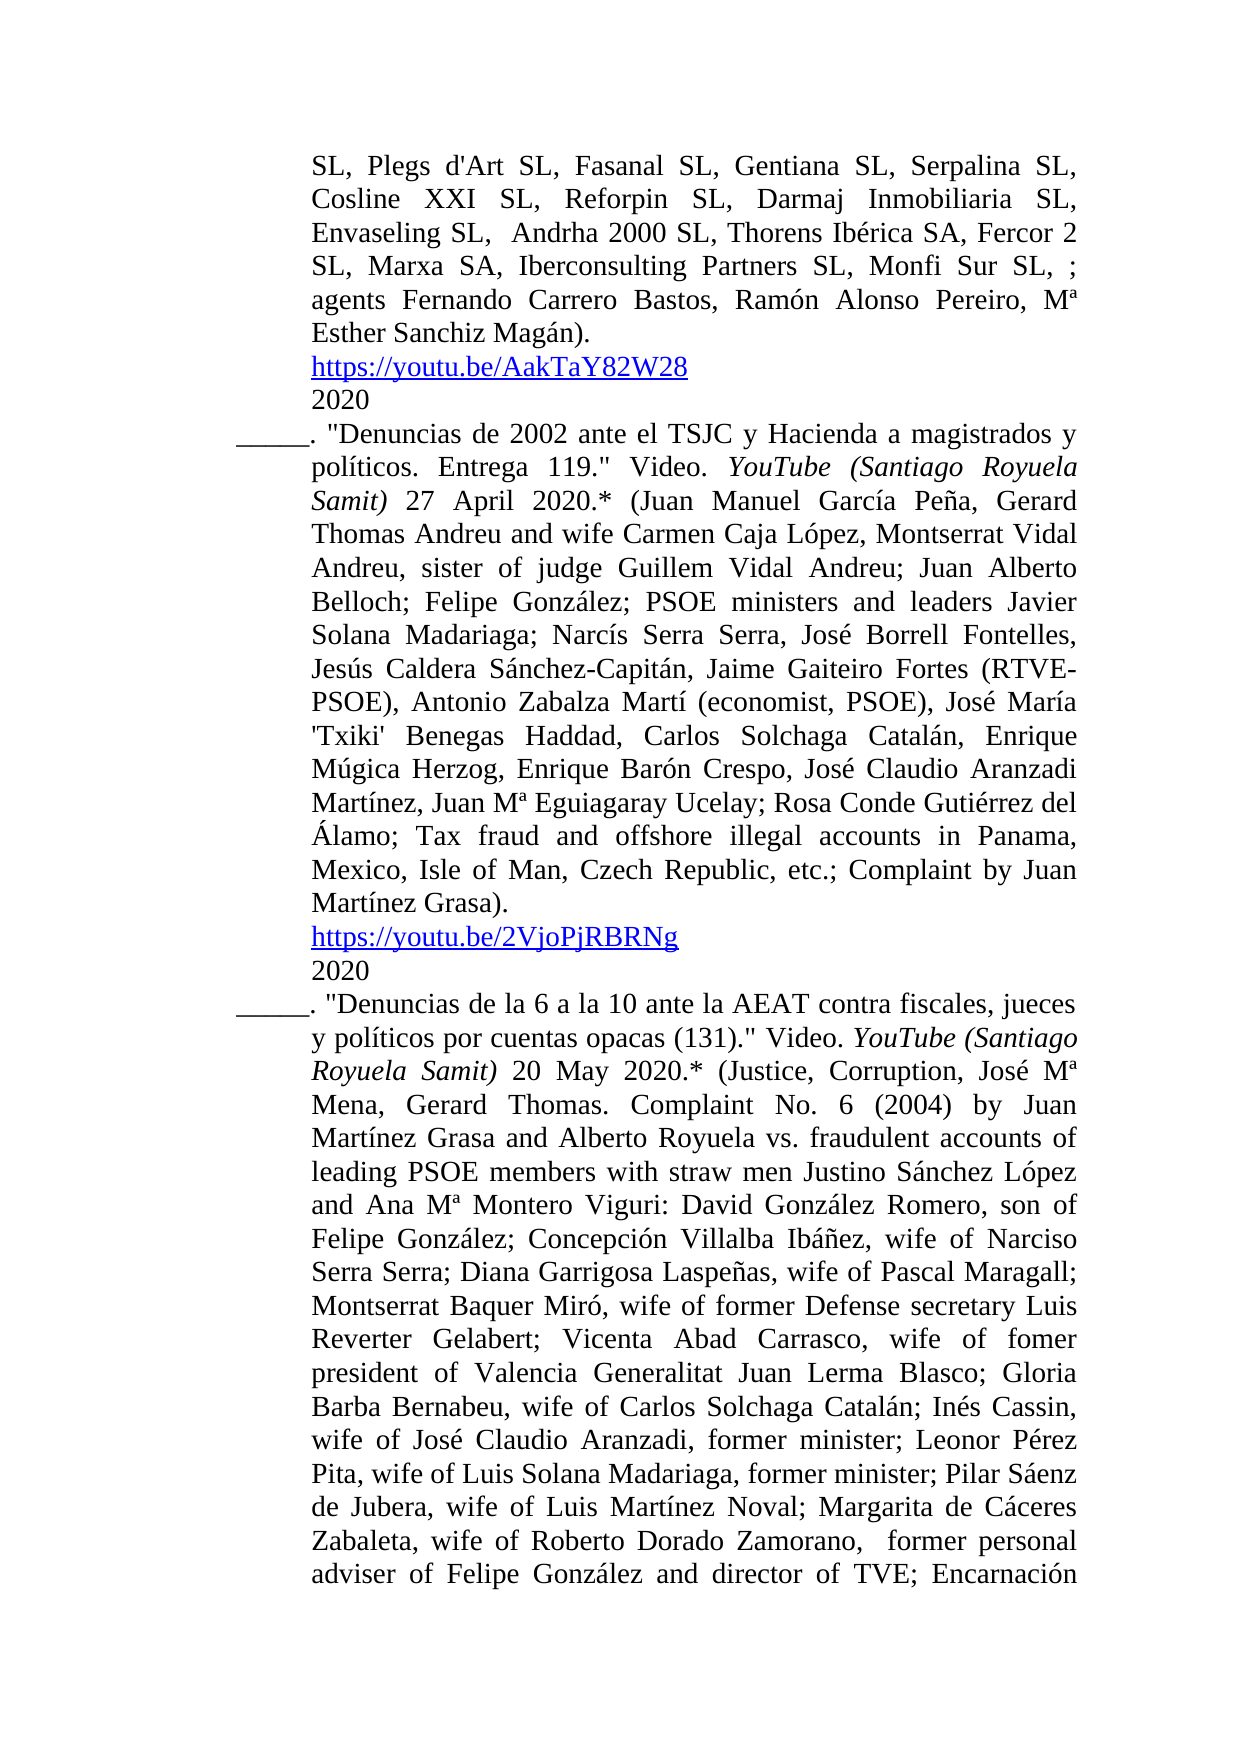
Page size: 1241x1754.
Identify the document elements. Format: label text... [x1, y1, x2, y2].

text _____. "Denuncias de 2002 ante el TSJC y Hacienda a magistrados y políticos. Entrega 119." Video. YouTube (Santiago Royuela Samit) 27 April 2020.* (Juan Manuel García Peña, Gerard Thomas Andreu and wife Carmen Caja López, Montserrat Vidal Andreu, sister of judge Guillem Vidal Andreu; Juan Alberto Belloch; Felipe González; PSOE ministers and leaders Javier Solana Madariaga; Narcís Serra Serra, José Borrell Fontelles, Jesús Caldera Sánchez-Capitán, Jaime Gaiteiro Fortes (RTVE-PSOE), Antonio Zabalza Martí (economist, PSOE), José María 'Txiki' Benegas Haddad, Carlos Solchaga Catalán, Enrique Múgica Herzog, Enrique Barón Crespo, José Claudio Aranzadi Martínez, Juan Mª Eguiagaray Ucelay; Rosa Conde Gutiérrez del Álamo; Tax fraud and offshore illegal accounts in Panama, Mexico, Isle of Man, Czech Republic, etc.; Complaint by Juan Martínez Grasa). [236, 416, 1078, 919]
text 2020 [236, 382, 1078, 416]
text 2020 [236, 953, 1078, 986]
text https://youtu.be/AakTaY82W28 [236, 349, 1078, 382]
text https://youtu.be/2VjoPjRBRNg [236, 919, 1078, 953]
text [236, 986, 1078, 1590]
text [236, 148, 1078, 349]
